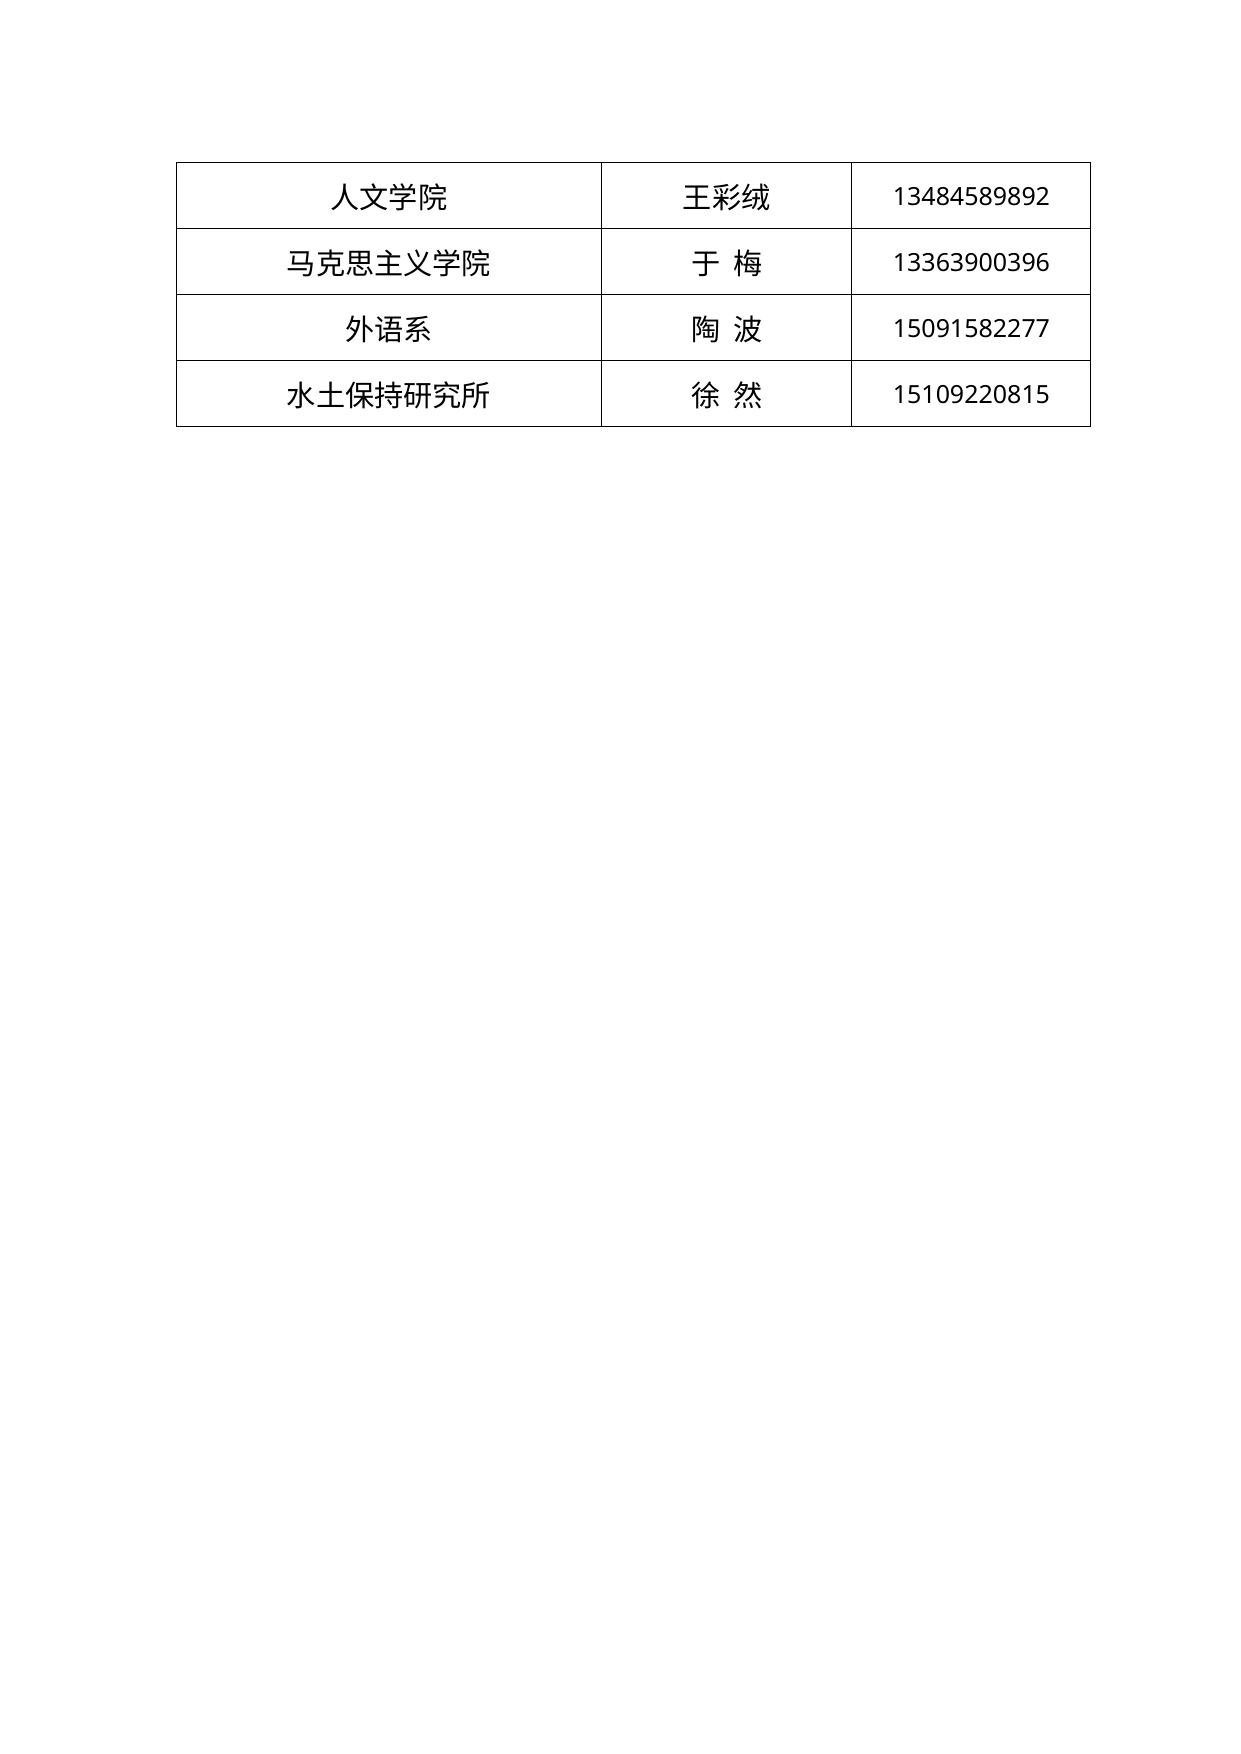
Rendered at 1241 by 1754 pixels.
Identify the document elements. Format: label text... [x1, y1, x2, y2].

table_cell 外语系 [177, 295, 601, 360]
table_cell 于 梅 [602, 229, 851, 294]
table_cell 13363900396 [852, 229, 1090, 294]
table_cell 15091582277 [852, 295, 1090, 360]
table_cell 15109220815 [852, 361, 1090, 426]
table_cell 马克思主义学院 [177, 229, 601, 294]
table_cell 人文学院 [177, 163, 601, 228]
table_cell 徐 然 [602, 361, 851, 426]
table_cell 王彩绒 [602, 163, 851, 228]
table_cell 水土保持研究所 [177, 361, 601, 426]
table_cell 陶 波 [602, 295, 851, 360]
table_cell 13484589892 [852, 163, 1090, 228]
